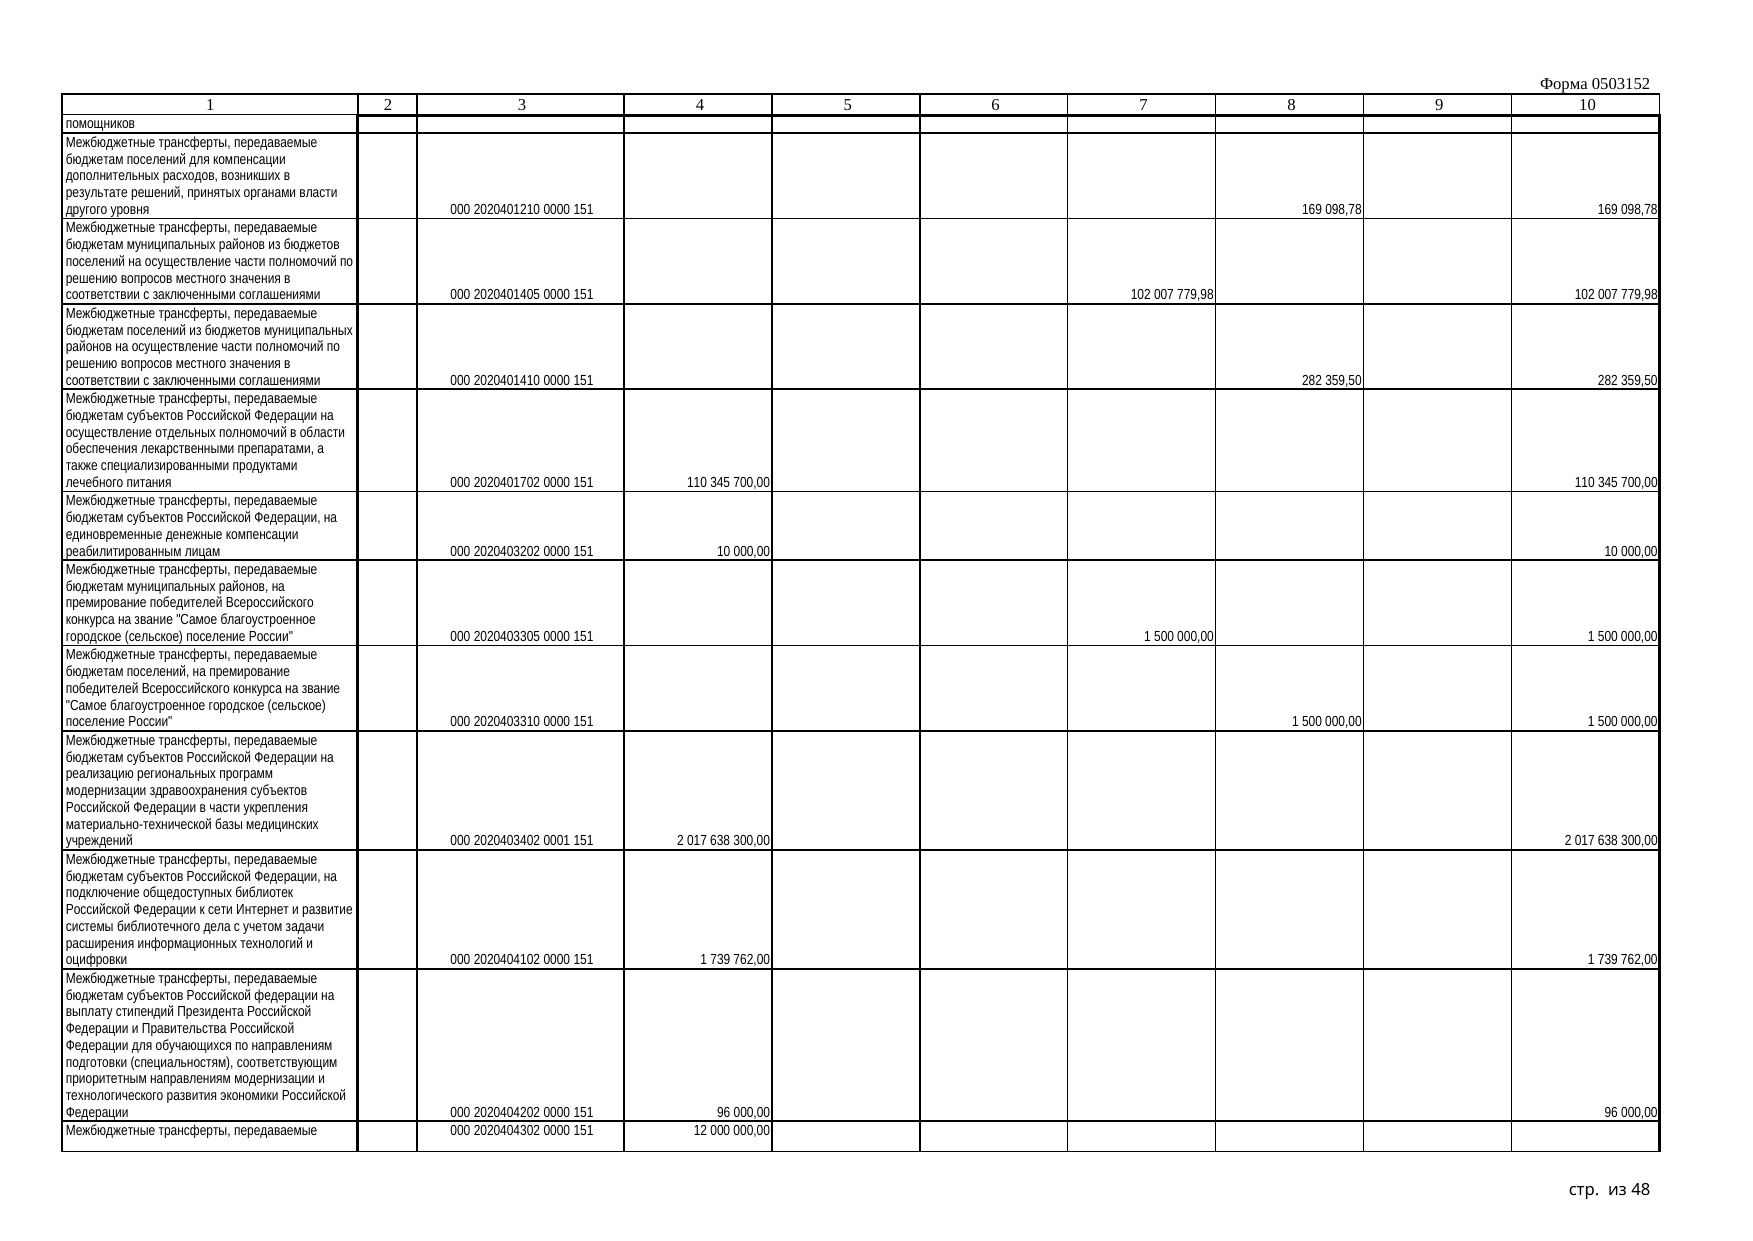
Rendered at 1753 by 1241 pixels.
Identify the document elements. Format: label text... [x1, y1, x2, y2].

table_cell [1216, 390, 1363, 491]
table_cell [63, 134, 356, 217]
table_header 9 [1364, 95, 1511, 114]
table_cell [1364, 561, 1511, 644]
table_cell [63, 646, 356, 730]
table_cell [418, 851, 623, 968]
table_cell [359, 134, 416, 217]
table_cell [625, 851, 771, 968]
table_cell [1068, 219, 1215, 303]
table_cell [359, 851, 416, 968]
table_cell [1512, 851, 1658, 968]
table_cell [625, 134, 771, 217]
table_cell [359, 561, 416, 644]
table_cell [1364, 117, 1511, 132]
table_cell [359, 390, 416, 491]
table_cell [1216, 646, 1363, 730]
table_header 6 [921, 95, 1067, 114]
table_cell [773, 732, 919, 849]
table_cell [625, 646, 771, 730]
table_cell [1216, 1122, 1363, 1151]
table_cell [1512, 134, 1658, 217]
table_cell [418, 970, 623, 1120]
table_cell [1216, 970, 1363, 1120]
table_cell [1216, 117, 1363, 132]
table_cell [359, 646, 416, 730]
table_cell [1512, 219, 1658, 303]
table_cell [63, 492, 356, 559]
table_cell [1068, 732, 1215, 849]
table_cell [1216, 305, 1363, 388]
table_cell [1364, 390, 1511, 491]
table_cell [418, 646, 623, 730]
table_header 5 [773, 95, 919, 114]
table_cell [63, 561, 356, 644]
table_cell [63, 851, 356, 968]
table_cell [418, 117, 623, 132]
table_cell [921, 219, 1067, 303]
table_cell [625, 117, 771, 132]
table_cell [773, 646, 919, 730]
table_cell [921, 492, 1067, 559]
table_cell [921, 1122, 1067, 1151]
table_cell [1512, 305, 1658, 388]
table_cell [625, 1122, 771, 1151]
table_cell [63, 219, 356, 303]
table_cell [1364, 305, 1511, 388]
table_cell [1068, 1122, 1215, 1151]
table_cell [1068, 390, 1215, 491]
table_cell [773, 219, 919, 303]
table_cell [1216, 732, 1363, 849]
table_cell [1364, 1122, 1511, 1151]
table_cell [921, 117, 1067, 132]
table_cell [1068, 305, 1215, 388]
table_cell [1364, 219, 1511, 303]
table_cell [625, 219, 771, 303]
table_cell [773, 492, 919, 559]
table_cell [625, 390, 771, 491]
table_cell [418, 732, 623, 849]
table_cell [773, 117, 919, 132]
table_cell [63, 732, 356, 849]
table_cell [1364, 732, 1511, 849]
table_header 1 [63, 95, 357, 114]
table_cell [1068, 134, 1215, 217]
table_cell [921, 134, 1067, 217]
table_header 2 [359, 95, 416, 114]
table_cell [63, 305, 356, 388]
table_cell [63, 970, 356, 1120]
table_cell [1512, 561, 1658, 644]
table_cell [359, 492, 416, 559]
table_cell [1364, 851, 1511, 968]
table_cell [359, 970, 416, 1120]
table_header 10 [1512, 95, 1659, 114]
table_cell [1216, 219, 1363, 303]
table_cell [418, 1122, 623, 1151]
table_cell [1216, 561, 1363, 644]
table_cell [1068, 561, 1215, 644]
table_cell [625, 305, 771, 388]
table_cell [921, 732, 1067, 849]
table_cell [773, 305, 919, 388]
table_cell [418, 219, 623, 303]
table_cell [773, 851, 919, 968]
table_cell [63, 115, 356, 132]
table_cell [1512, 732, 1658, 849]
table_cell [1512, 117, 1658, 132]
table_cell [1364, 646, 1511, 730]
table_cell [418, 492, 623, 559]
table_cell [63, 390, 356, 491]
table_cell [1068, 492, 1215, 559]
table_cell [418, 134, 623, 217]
table_header 7 [1068, 95, 1215, 114]
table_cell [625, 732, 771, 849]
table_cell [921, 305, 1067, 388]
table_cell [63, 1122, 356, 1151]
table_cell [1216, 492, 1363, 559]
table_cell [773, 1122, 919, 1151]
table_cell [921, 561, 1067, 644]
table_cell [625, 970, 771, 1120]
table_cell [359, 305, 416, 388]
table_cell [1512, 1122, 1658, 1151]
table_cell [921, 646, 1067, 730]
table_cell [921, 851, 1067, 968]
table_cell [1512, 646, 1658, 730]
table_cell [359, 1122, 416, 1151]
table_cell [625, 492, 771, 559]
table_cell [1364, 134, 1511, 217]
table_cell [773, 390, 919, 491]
table_header 4 [625, 95, 771, 114]
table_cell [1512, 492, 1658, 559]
table_header 8 [1216, 95, 1363, 114]
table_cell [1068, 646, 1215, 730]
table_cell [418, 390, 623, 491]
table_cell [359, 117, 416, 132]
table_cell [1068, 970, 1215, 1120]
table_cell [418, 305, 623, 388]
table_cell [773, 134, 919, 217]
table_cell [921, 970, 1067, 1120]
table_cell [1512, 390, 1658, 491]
table_header 3 [418, 95, 623, 114]
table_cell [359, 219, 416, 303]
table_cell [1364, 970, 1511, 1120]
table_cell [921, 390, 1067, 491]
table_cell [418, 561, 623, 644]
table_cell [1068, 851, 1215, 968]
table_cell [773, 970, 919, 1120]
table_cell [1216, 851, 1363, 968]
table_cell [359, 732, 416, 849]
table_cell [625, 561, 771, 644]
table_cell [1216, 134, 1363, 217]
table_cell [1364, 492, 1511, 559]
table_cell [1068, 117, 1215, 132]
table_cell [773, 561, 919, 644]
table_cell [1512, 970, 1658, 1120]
